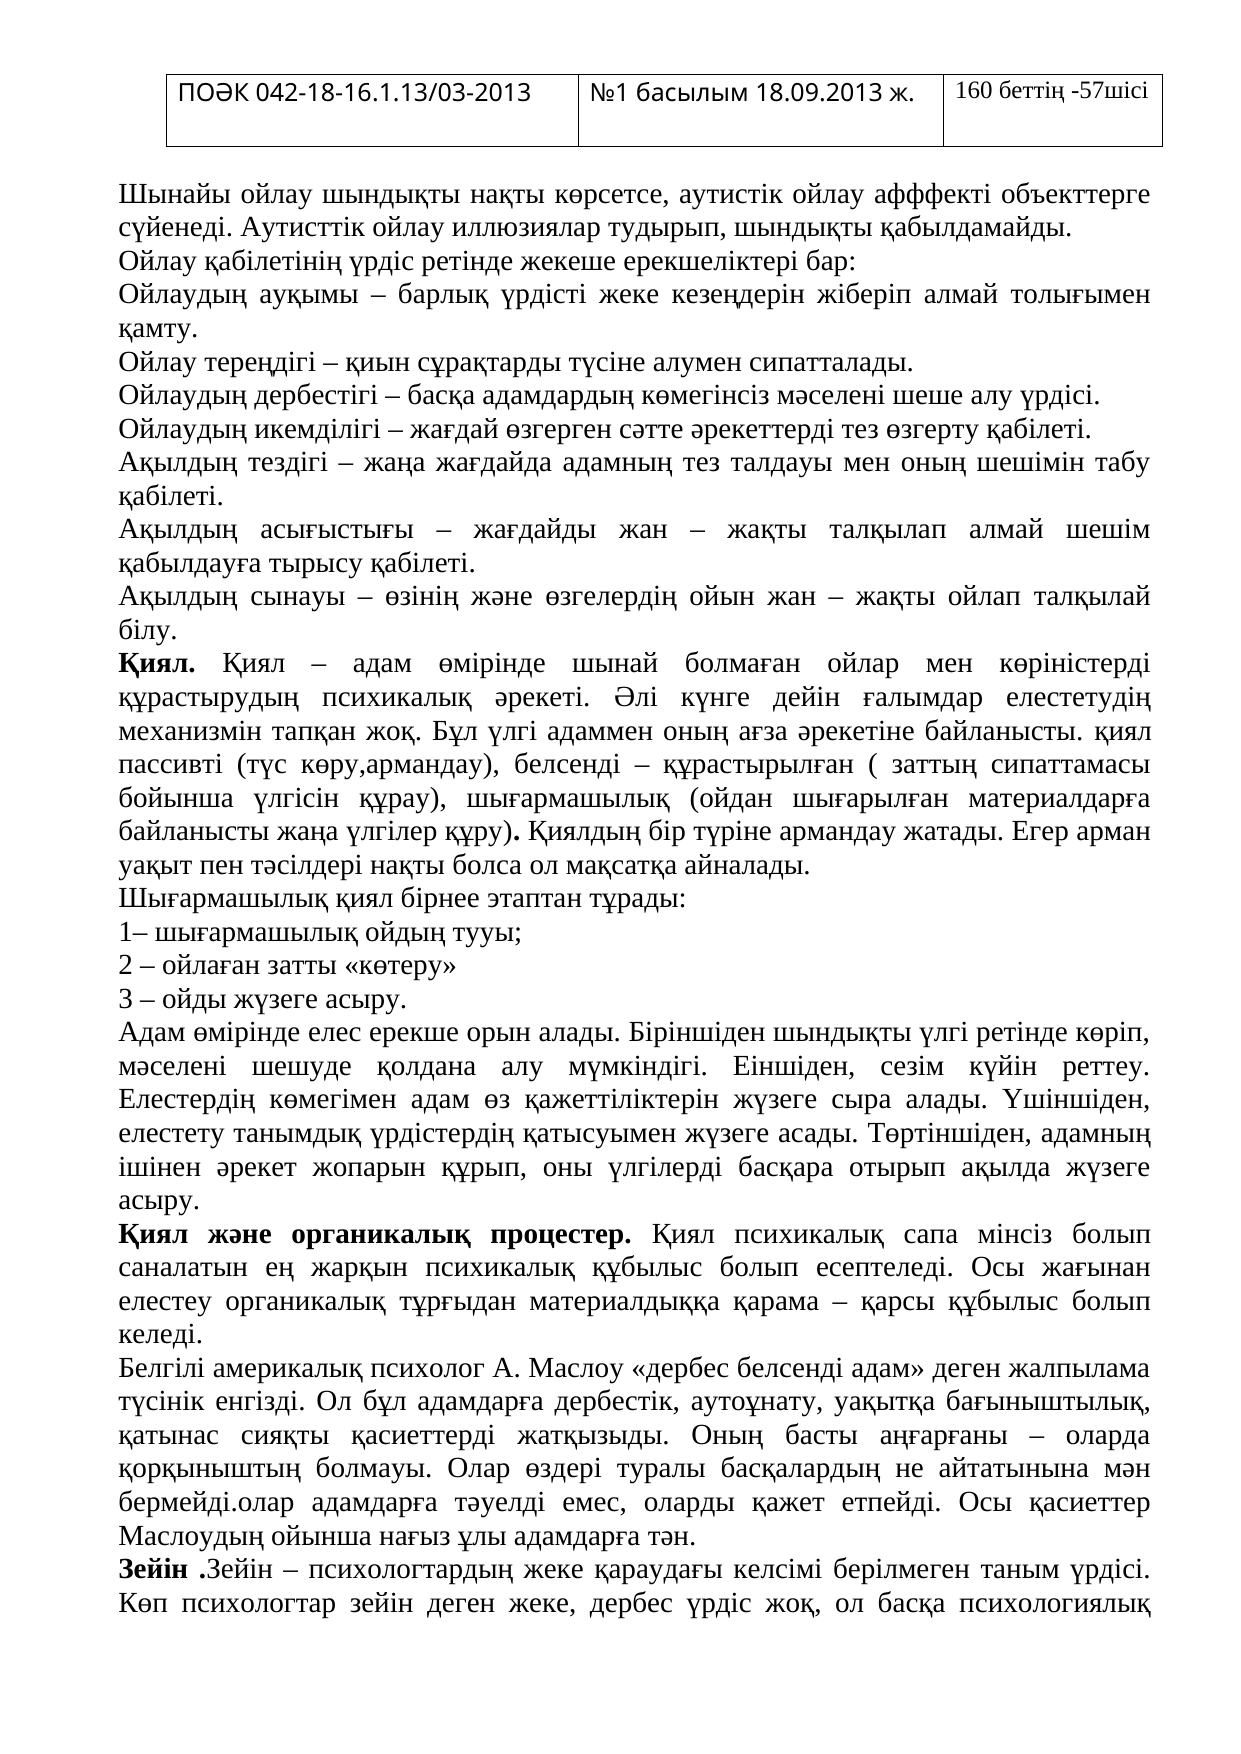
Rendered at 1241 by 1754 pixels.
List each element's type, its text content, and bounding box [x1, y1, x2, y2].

text Ойлаудың дербестігі – басқа адамдардың көмегінсіз мәселені шеше алу үрдісі. [118, 377, 1152, 411]
text Адам өмірінде елес ерекше орын алады. Біріншіден шындықты үлгі ретінде көріп, мәселені шешуде қолдана алу мүмкіндігі. Еіншіден, сезім күйін реттеу. Елестердің көмегімен адам өз қажеттіліктерін жүзеге сыра алады. Үшіншіден, елестету танымдық үрдістердің қатысуымен жүзеге асады. Төртіншіден, адамның ішінен әрекет жопарын құрып, оны үлгілерді басқара отырып ақылда жүзеге асыру. [118, 1014, 1152, 1216]
text Ойлаудың икемділігі – жағдай өзгерген сәтте әрекеттерді тез өзгерту қабілеті. [118, 411, 1152, 444]
text 3 – ойды жүзеге асыру. [118, 981, 1152, 1014]
text Қиял. Қиял – адам өмірінде шынай болмаған ойлар мен көріністерді құрастырудың психикалық әрекеті. Әлі күнге дейін ғалымдар елестетудің механизмін тапқан жоқ. Бұл үлгі адаммен оның ағза әрекетіне байланысты. қиял пассивті (түс көру,армандау), белсенді – құрастырылған ( заттың сипаттамасы бойынша үлгісін құрау), шығармашылық (ойдан шығарылған материалдарға байланысты жаңа үлгілер құру). Қиялдың бір түріне армандау жатады. Егер арман уақыт пен тәсілдері нақты болса ол мақсатқа айналады. [118, 646, 1152, 880]
text 2 – ойлаған затты «көтеру» [118, 947, 1152, 981]
text Ойлаудың ауқымы – барлық үрдісті жеке кезеңдерін жіберіп алмай толығымен қамту. [118, 277, 1152, 344]
text Ойлау тереңдігі – қиын сұрақтарды түсіне алумен сипатталады. [118, 344, 1152, 377]
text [118, 176, 1152, 243]
text 1– шығармашылық ойдың тууы; [118, 914, 1152, 947]
text Ақылдың сынауы – өзінің және өзгелердің ойын жан – жақты ойлап талқылай білу. [118, 578, 1152, 646]
text Ақылдың асығыстығы – жағдайды жан – жақты талқылап алмай шешім қабылдауға тырысу қабілеті. [118, 511, 1152, 578]
text Ақылдың тездігі – жаңа жағдайда адамның тез талдауы мен оның шешімін табу қабілеті. [118, 444, 1152, 511]
text Ойлау қабілетінің үрдіс ретінде жекеше ерекшеліктері бар: [118, 243, 1152, 277]
text Қиял және органикалық процестер. Қиял психикалық сапа мінсіз болып саналатын ең жарқын психикалық құбылыс болып есептеледі. Осы жағынан елестеу органикалық тұрғыдан материалдыққа қарама – қарсы құбылыс болып келеді. [118, 1216, 1152, 1350]
text Шығармашылық қиял бірнее этаптан тұрады: [118, 880, 1152, 914]
text Белгілі америкалық психолог А. Маслоу «дербес белсенді адам» деген жалпылама түсінік енгізді. Ол бұл адамдарға дербестік, аутоұнату, уақытқа бағыныштылық, қатынас сияқты қасиеттерді жатқызыды. Оның басты аңғарғаны – оларда қорқыныштың болмауы. Олар өздері туралы басқалардың не айтатынына мән бермейді.олар адамдарға тәуелді емес, оларды қажет етпейді. Осы қасиеттер Маслоудың ойынша нағыз ұлы адамдарға тән. [118, 1350, 1152, 1551]
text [118, 1551, 1152, 1618]
